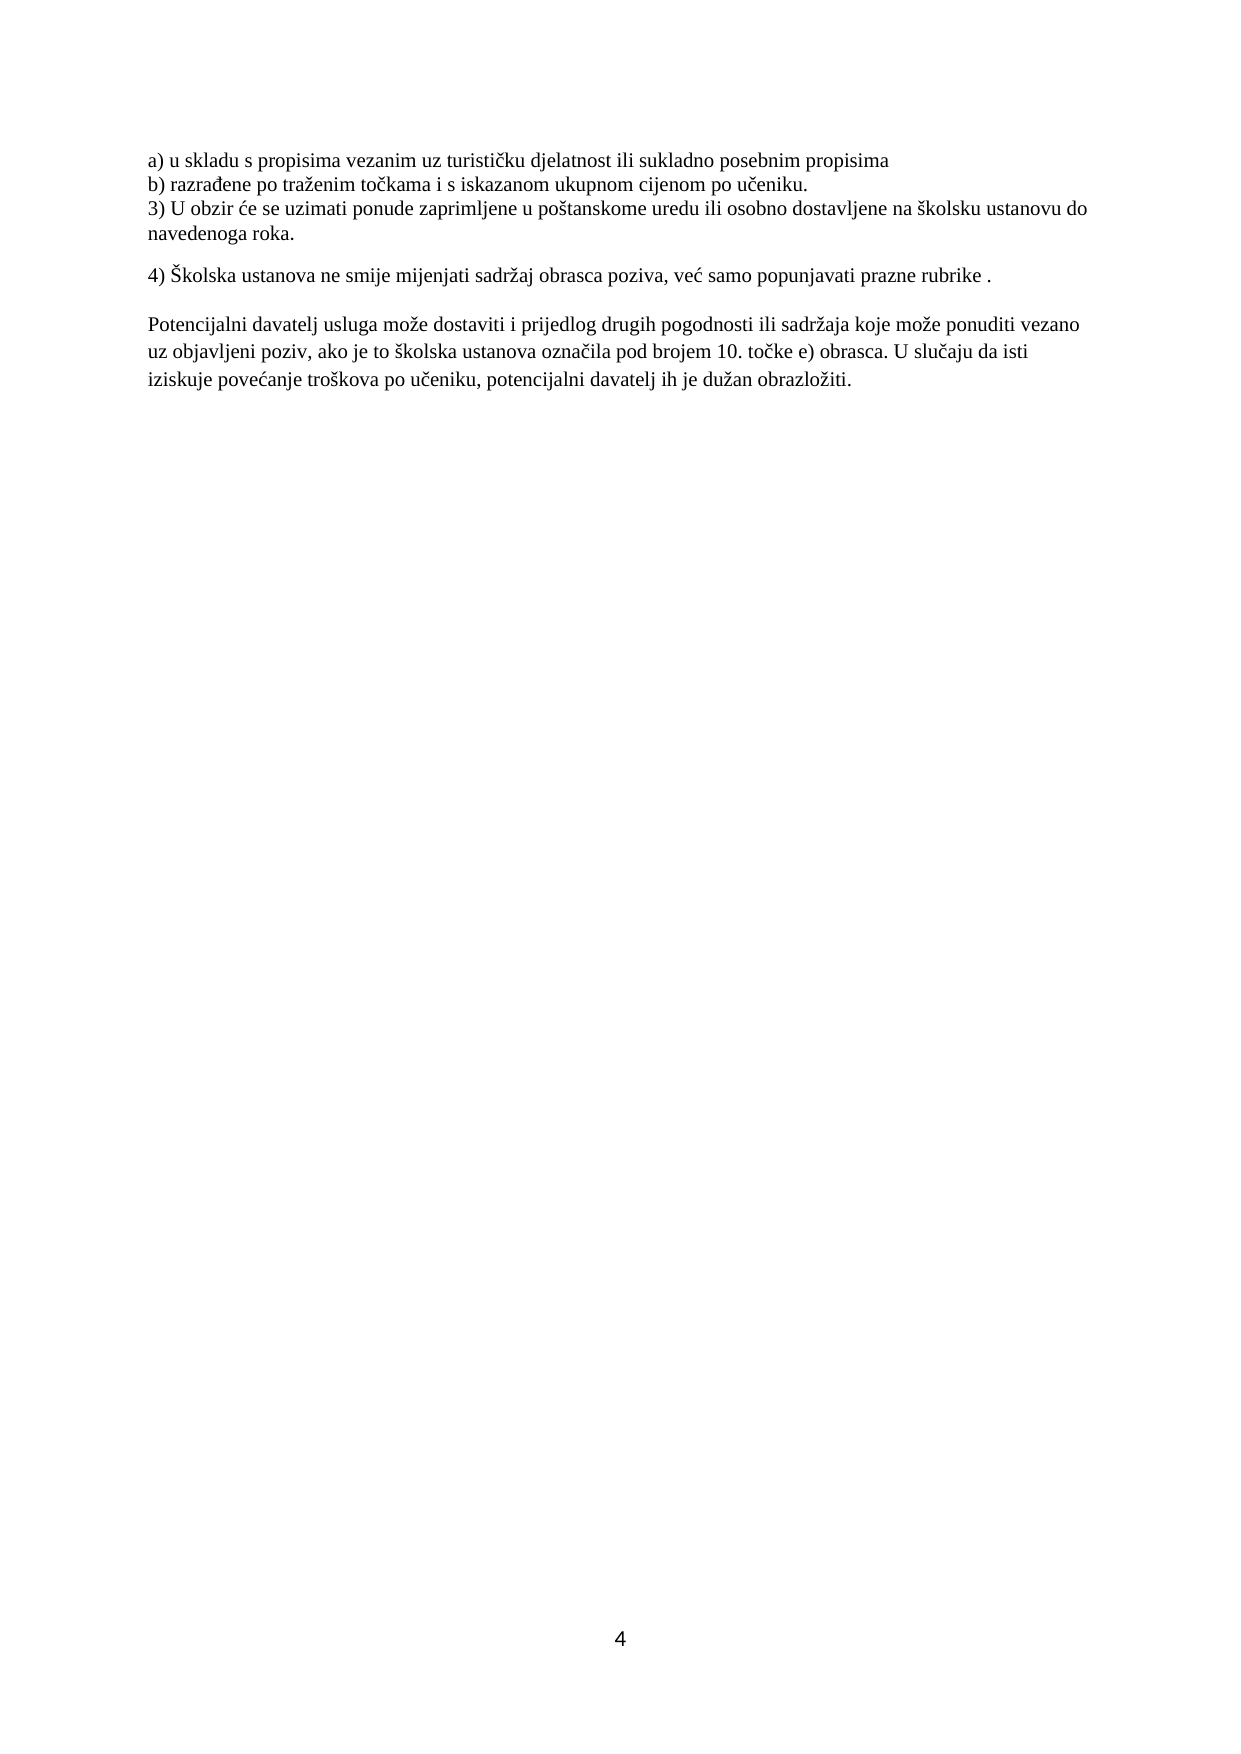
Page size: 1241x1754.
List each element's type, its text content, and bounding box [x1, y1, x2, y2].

text 3) U obzir će se uzimati ponude zaprimljene u poštanskome uredu ili osobno dostavljene na školsku ustanovu do navedenoga roka. [148, 196, 1093, 245]
text a) u skladu s propisima vezanim uz turističku djelatnost ili sukladno posebnim propisima [148, 148, 1093, 172]
text 4) Školska ustanova ne smije mijenjati sadržaj obrasca poziva, već samo popunjavati prazne rubrike . [148, 263, 1093, 287]
text b) razrađene po traženim točkama i s iskazanom ukupnom cijenom po učeniku. [148, 172, 1093, 196]
text Potencijalni davatelj usluga može dostaviti i prijedlog drugih pogodnosti ili sadržaja koje može ponuditi vezano uz objavljeni poziv, ako je to školska ustanova označila pod brojem 10. točke e) obrasca. U slučaju da isti iziskuje povećanje troškova po učeniku, potencijalni davatelj ih je dužan obrazložiti. [148, 312, 1093, 391]
